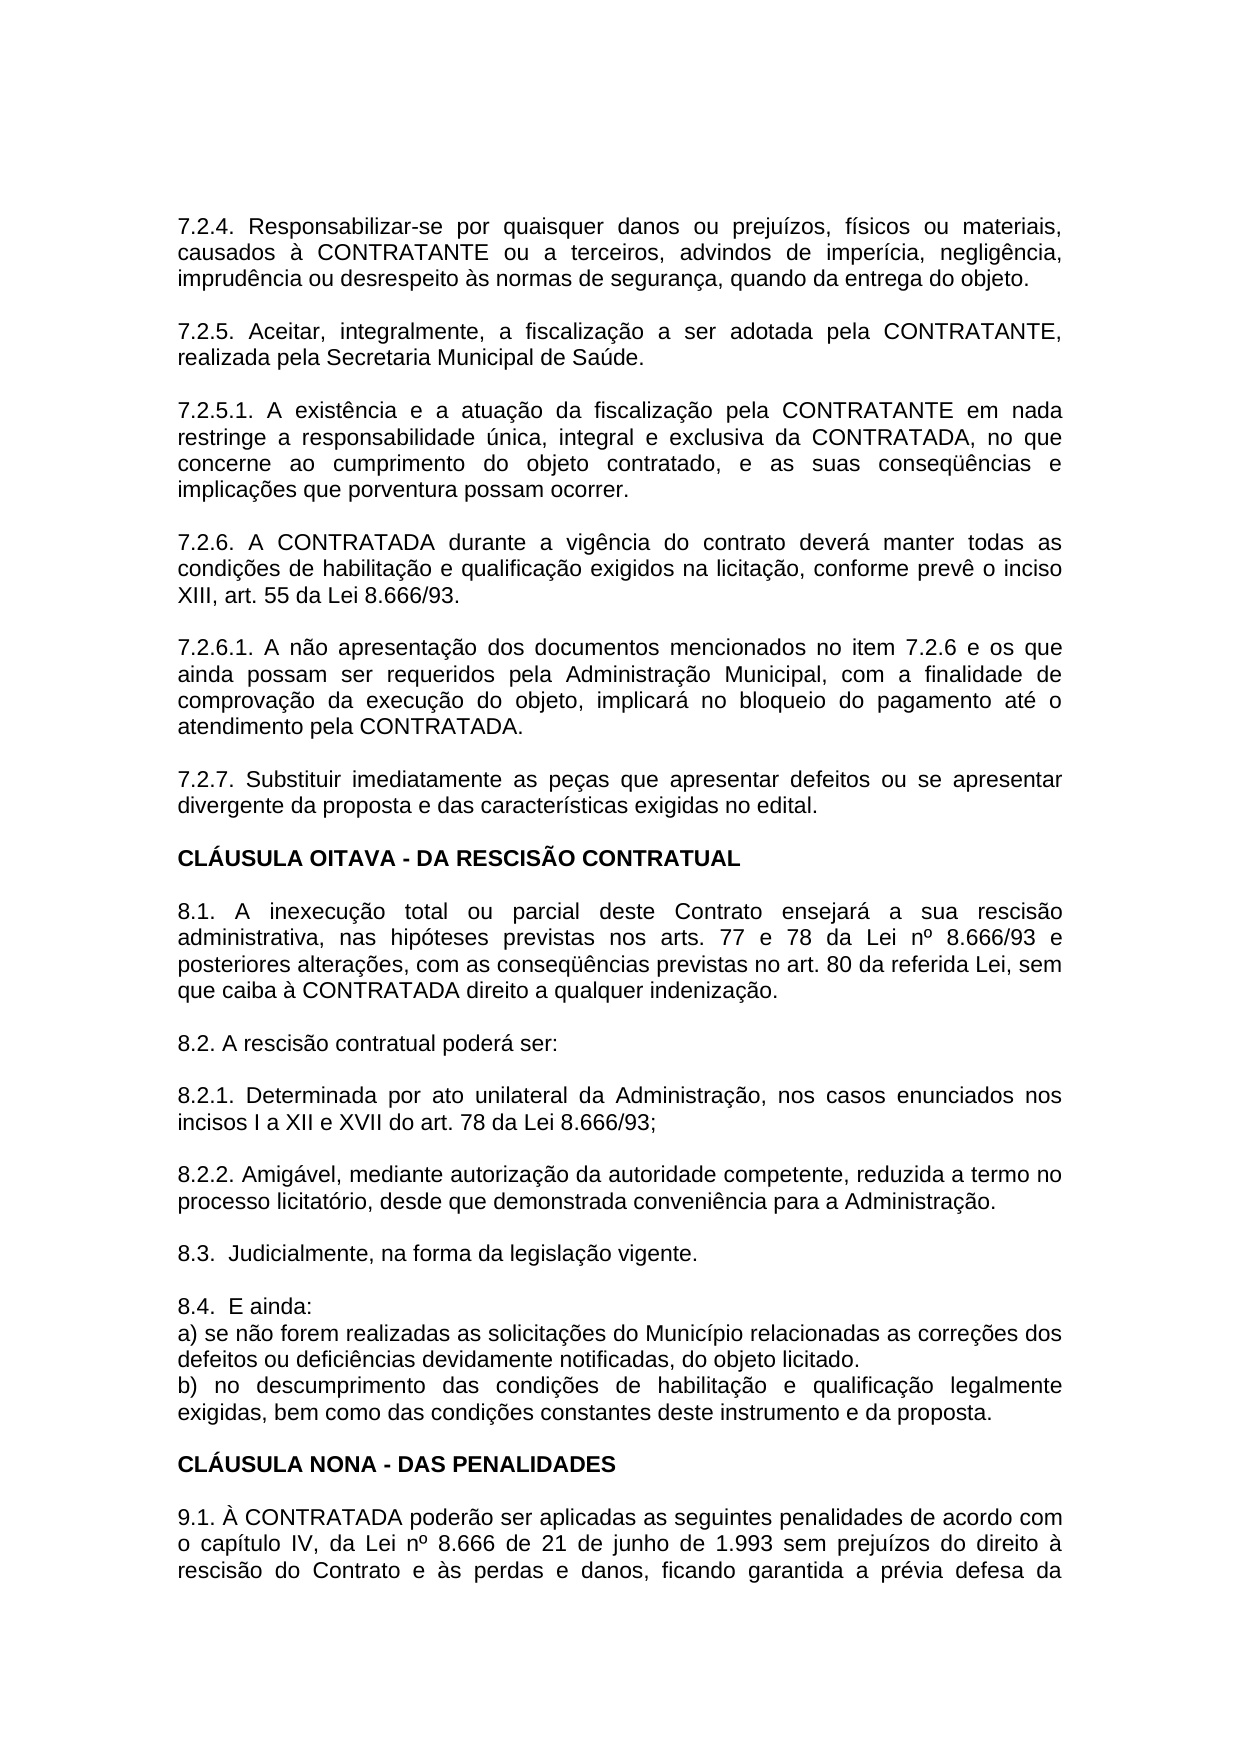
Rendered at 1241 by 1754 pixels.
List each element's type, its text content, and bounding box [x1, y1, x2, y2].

text CLÁUSULA NONA - DAS PENALIDADES [177, 1451, 1063, 1478]
text 7.2.6. A CONTRATADA durante a vigência do contrato deverá manter todas as condições de habilitação e qualificação exigidos na licitação, conforme prevê o inciso XIII, art. 55 da Lei 8.666/93. [177, 529, 1063, 608]
text 7.2.5.1. A existência e a atuação da fiscalização pela CONTRATANTE em nada restringe a responsabilidade única, integral e exclusiva da CONTRATADA, no que concerne ao cumprimento do objeto contratado, e as suas conseqüências e implicações que porventura possam ocorrer. [177, 397, 1063, 502]
text 7.2.5. Aceitar, integralmente, a fiscalização a ser adotada pela CONTRATANTE, realizada pela Secretaria Municipal de Saúde. [177, 318, 1063, 371]
text 8.4. E ainda: [177, 1293, 1063, 1319]
text 7.2.6.1. A não apresentação dos documentos mencionados no item 7.2.6 e os que ainda possam ser requeridos pela Administração Municipal, com a finalidade de comprovação da execução do objeto, implicará no bloqueio do pagamento até o atendimento pela CONTRATADA. [177, 634, 1063, 740]
text CLÁUSULA OITAVA - DA RESCISÃO CONTRATUAL [177, 845, 1063, 871]
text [177, 1504, 1063, 1583]
text 8.2.1. Determinada por ato unilateral da Administração, nos casos enunciados nos incisos I a XII e XVII do art. 78 da Lei 8.666/93; [177, 1082, 1063, 1135]
text 8.2.2. Amigável, mediante autorização da autoridade competente, reduzida a termo no processo licitatório, desde que demonstrada conveniência para a Administração. [177, 1161, 1063, 1214]
text a) se não forem realizadas as solicitações do Município relacionadas as correções dos defeitos ou deficiências devidamente notificadas, do objeto licitado. [177, 1319, 1063, 1372]
text 7.2.4. Responsabilizar-se por quaisquer danos ou prejuízos, físicos ou materiais, causados à CONTRATANTE ou a terceiros, advindos de imperícia, negligência, imprudência ou desrespeito às normas de segurança, quando da entrega do objeto. [177, 213, 1063, 292]
text 7.2.7. Substituir imediatamente as peças que apresentar defeitos ou se apresentar divergente da proposta e das características exigidas no edital. [177, 766, 1063, 819]
text 8.3. Judicialmente, na forma da legislação vigente. [177, 1240, 1063, 1267]
text 8.1. A inexecução total ou parcial deste Contrato ensejará a sua rescisão administrativa, nas hipóteses previstas nos arts. 77 e 78 da Lei nº 8.666/93 e posteriores alterações, com as conseqüências previstas no art. 80 da referida Lei, sem que caiba à CONTRATADA direito a qualquer indenização. [177, 898, 1063, 1003]
text b) no descumprimento das condições de habilitação e qualificação legalmente exigidas, bem como das condições constantes deste instrumento e da proposta. [177, 1372, 1063, 1425]
text 8.2. A rescisão contratual poderá ser: [177, 1029, 1063, 1056]
